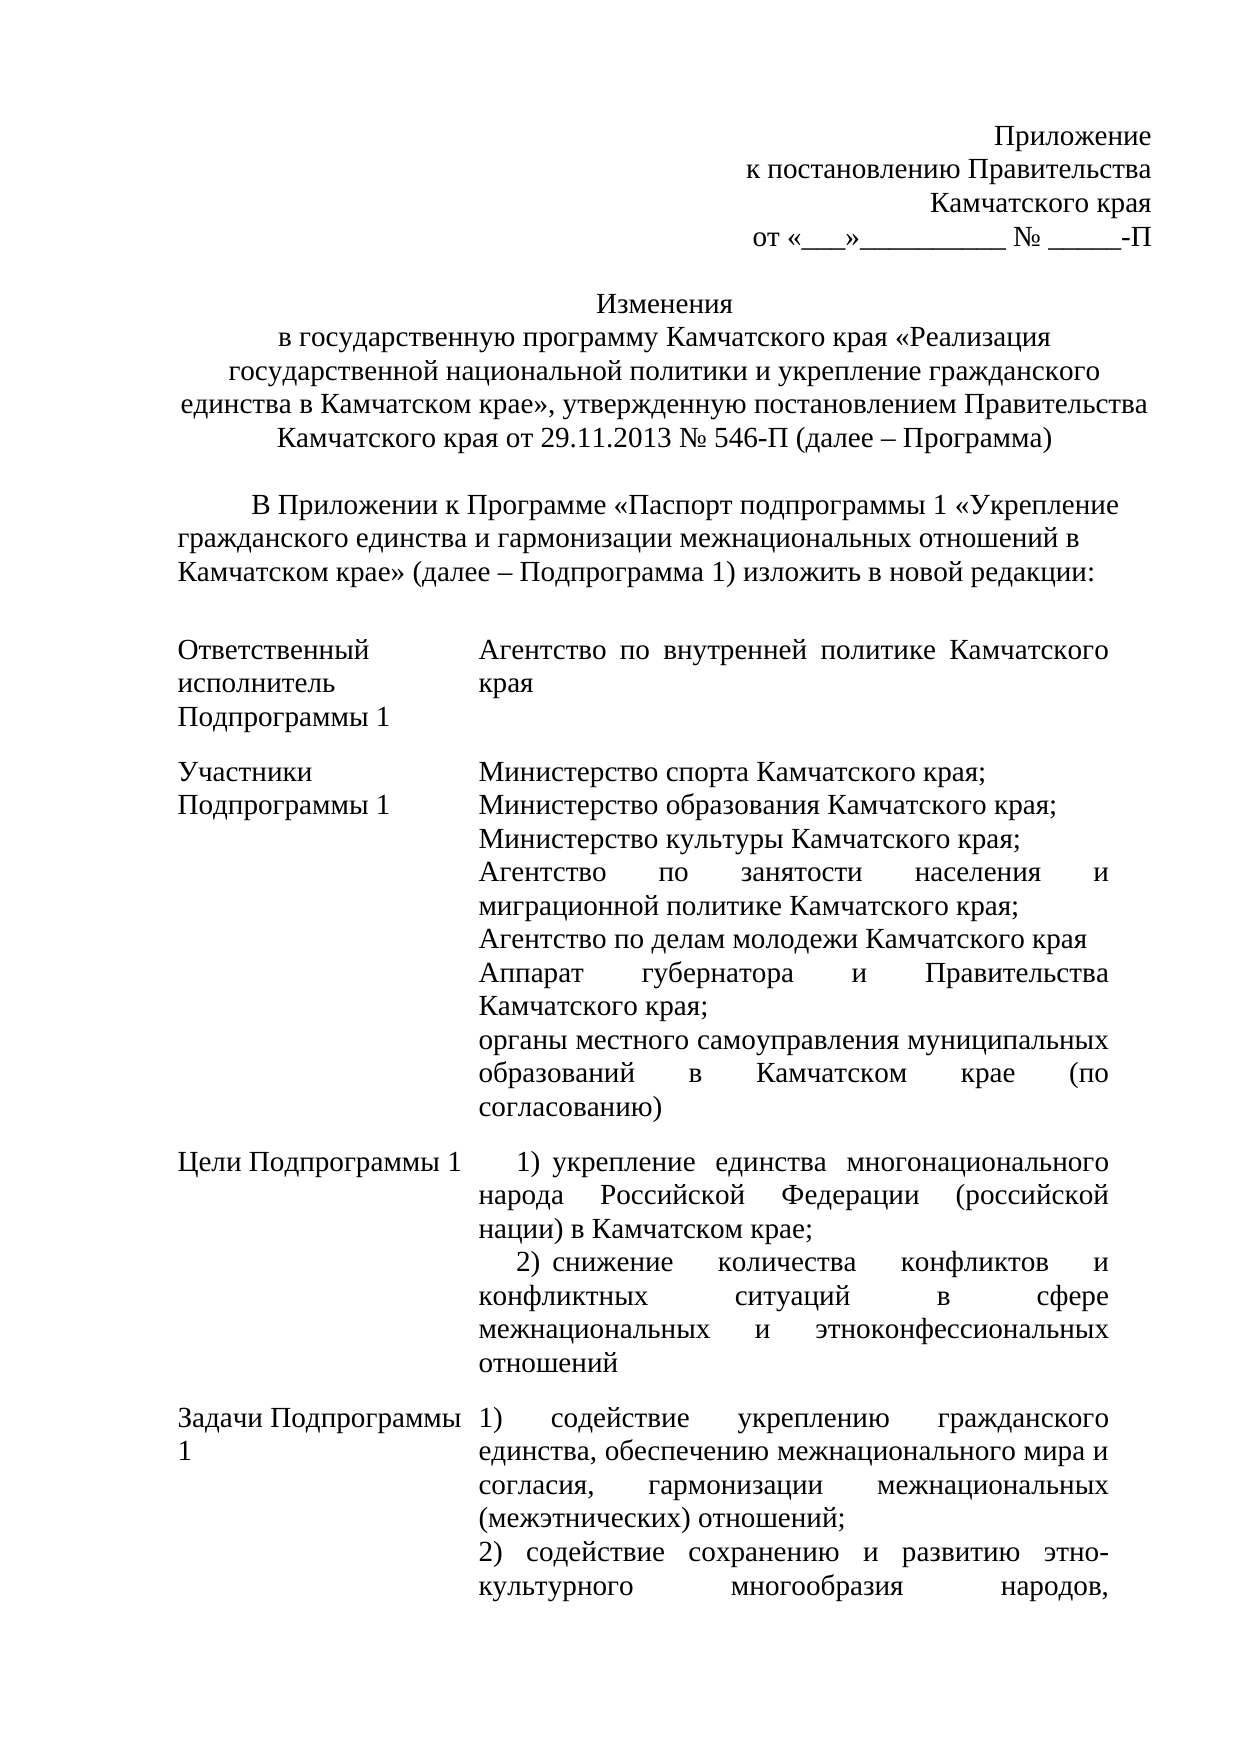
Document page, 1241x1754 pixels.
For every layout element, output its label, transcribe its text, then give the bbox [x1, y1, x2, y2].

text к постановлению Правительства [177, 152, 1152, 185]
text В Приложении к Программе «Паспорт подпрограммы 1 «Укрепление гражданского единства и гармонизации межнациональных отношений в Камчатском крае» (далее – Подпрограмма 1) изложить в новой редакции: [177, 487, 1152, 588]
text Камчатского края [177, 185, 1152, 219]
text Изменения [177, 286, 1152, 319]
table_header Ответственный исполнитель Подпрограммы 1 [171, 621, 472, 743]
table_cell укрепление единства многонационального народа Российской Федерации (российской нации) в Камчатском крае; снижение количества конфликтов и конфликтных ситуаций в сфере межнациональных и этноконфессиональных отношений [472, 1133, 1116, 1389]
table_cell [472, 1389, 1116, 1612]
table_cell Министерство спорта Камчатского края; Министерство образования Камчатского края; Министерство культуры Камчатского края; Агентство по занятости населения и миграционной политике Камчатского края; Агентство по делам молодежи Камчатского края Аппарат губернатора и Правительства Камчатского края; органы местного самоуправления муниципальных образований в Камчатском крае (по согласованию) [472, 743, 1116, 1133]
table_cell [171, 1389, 472, 1612]
text от «___»__________ № _____-П [177, 219, 1152, 252]
text Приложение [177, 118, 1152, 152]
table_header Агентство по внутренней политике Камчатского края [472, 621, 1116, 743]
text в государственную программу Камчатского края «Реализация государственной национальной политики и укрепление гражданского единства в Камчатском крае», утвержденную постановлением Правительства Камчатского края от 29.11.2013 № 546-П (далее – Программа) [177, 319, 1152, 453]
table_cell Цели Подпрограммы 1 [171, 1133, 472, 1389]
table_cell Участники Подпрограммы 1 [171, 743, 472, 1133]
